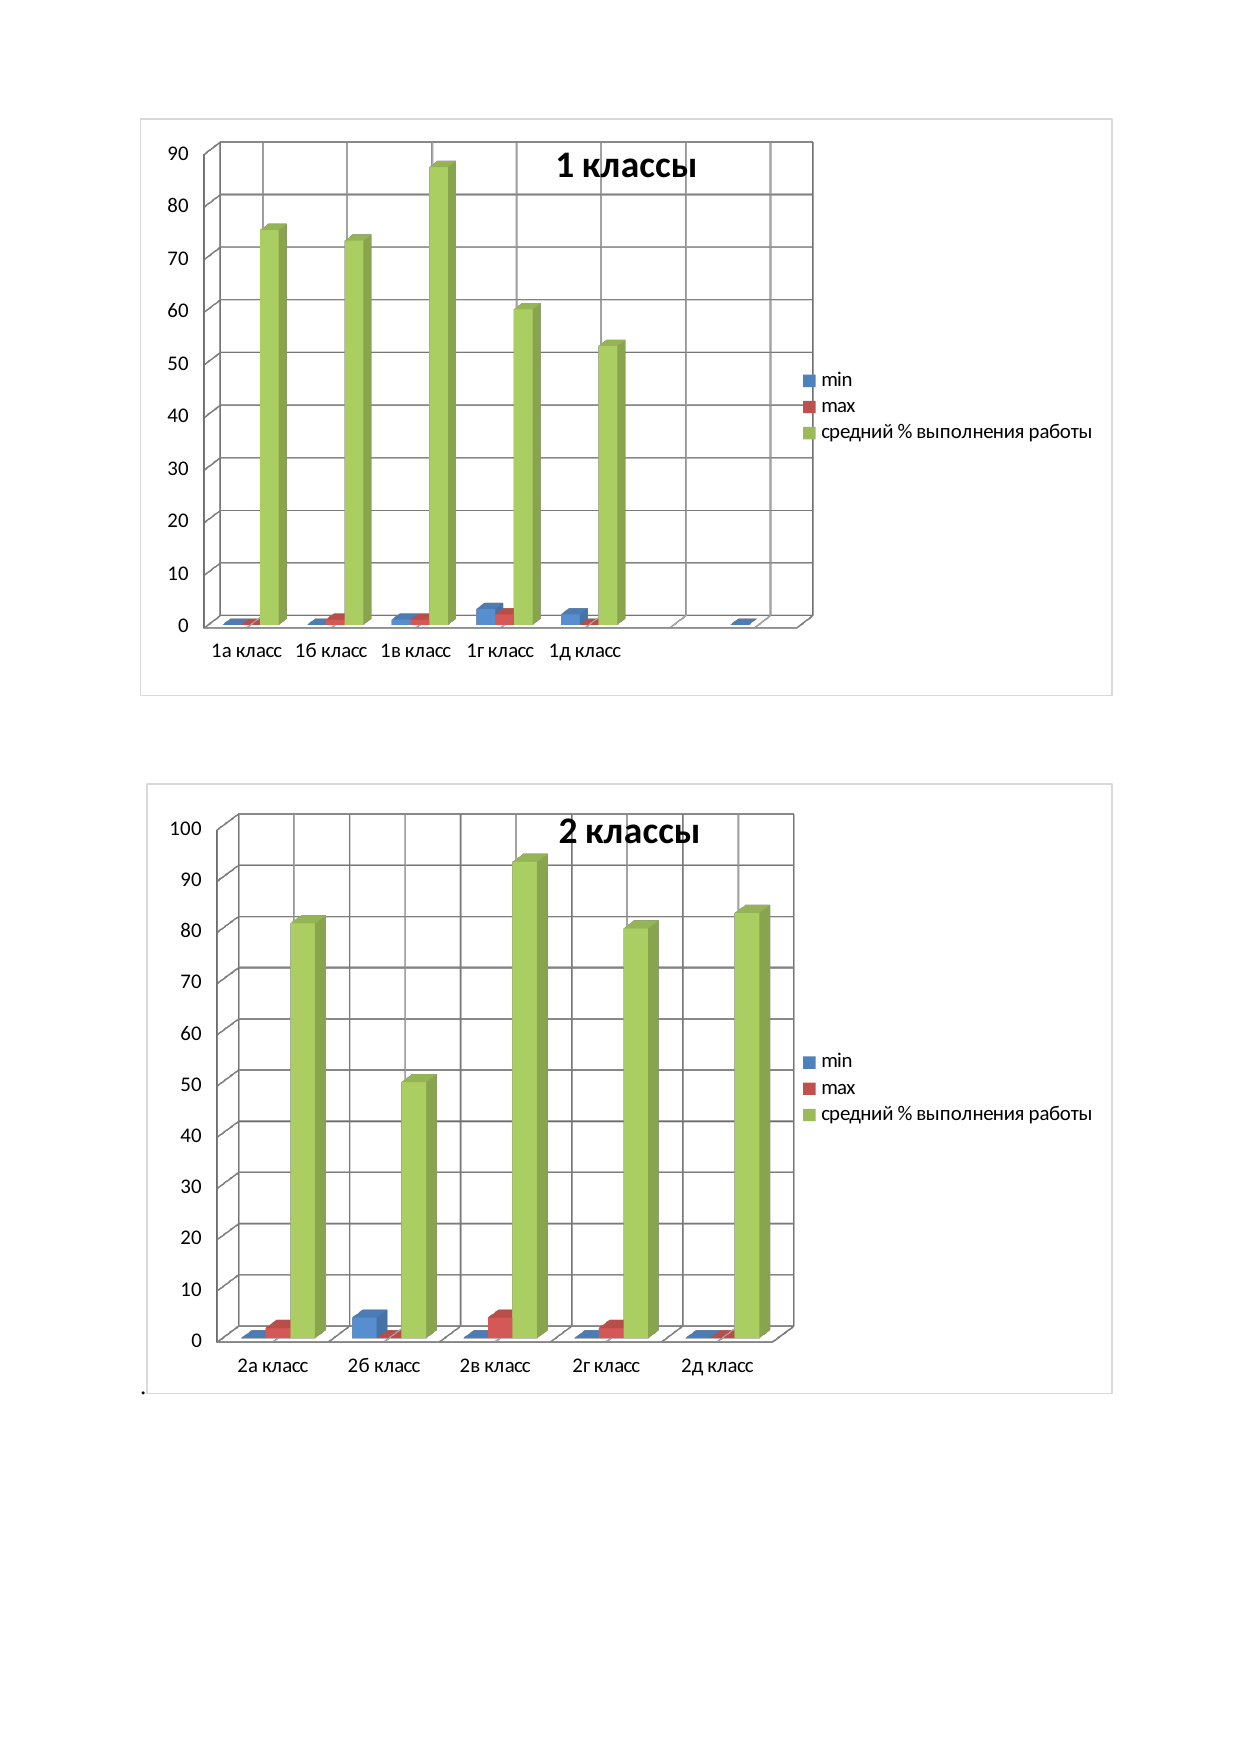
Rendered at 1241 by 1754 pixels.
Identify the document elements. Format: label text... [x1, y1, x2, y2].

text . [140, 783, 1152, 1400]
